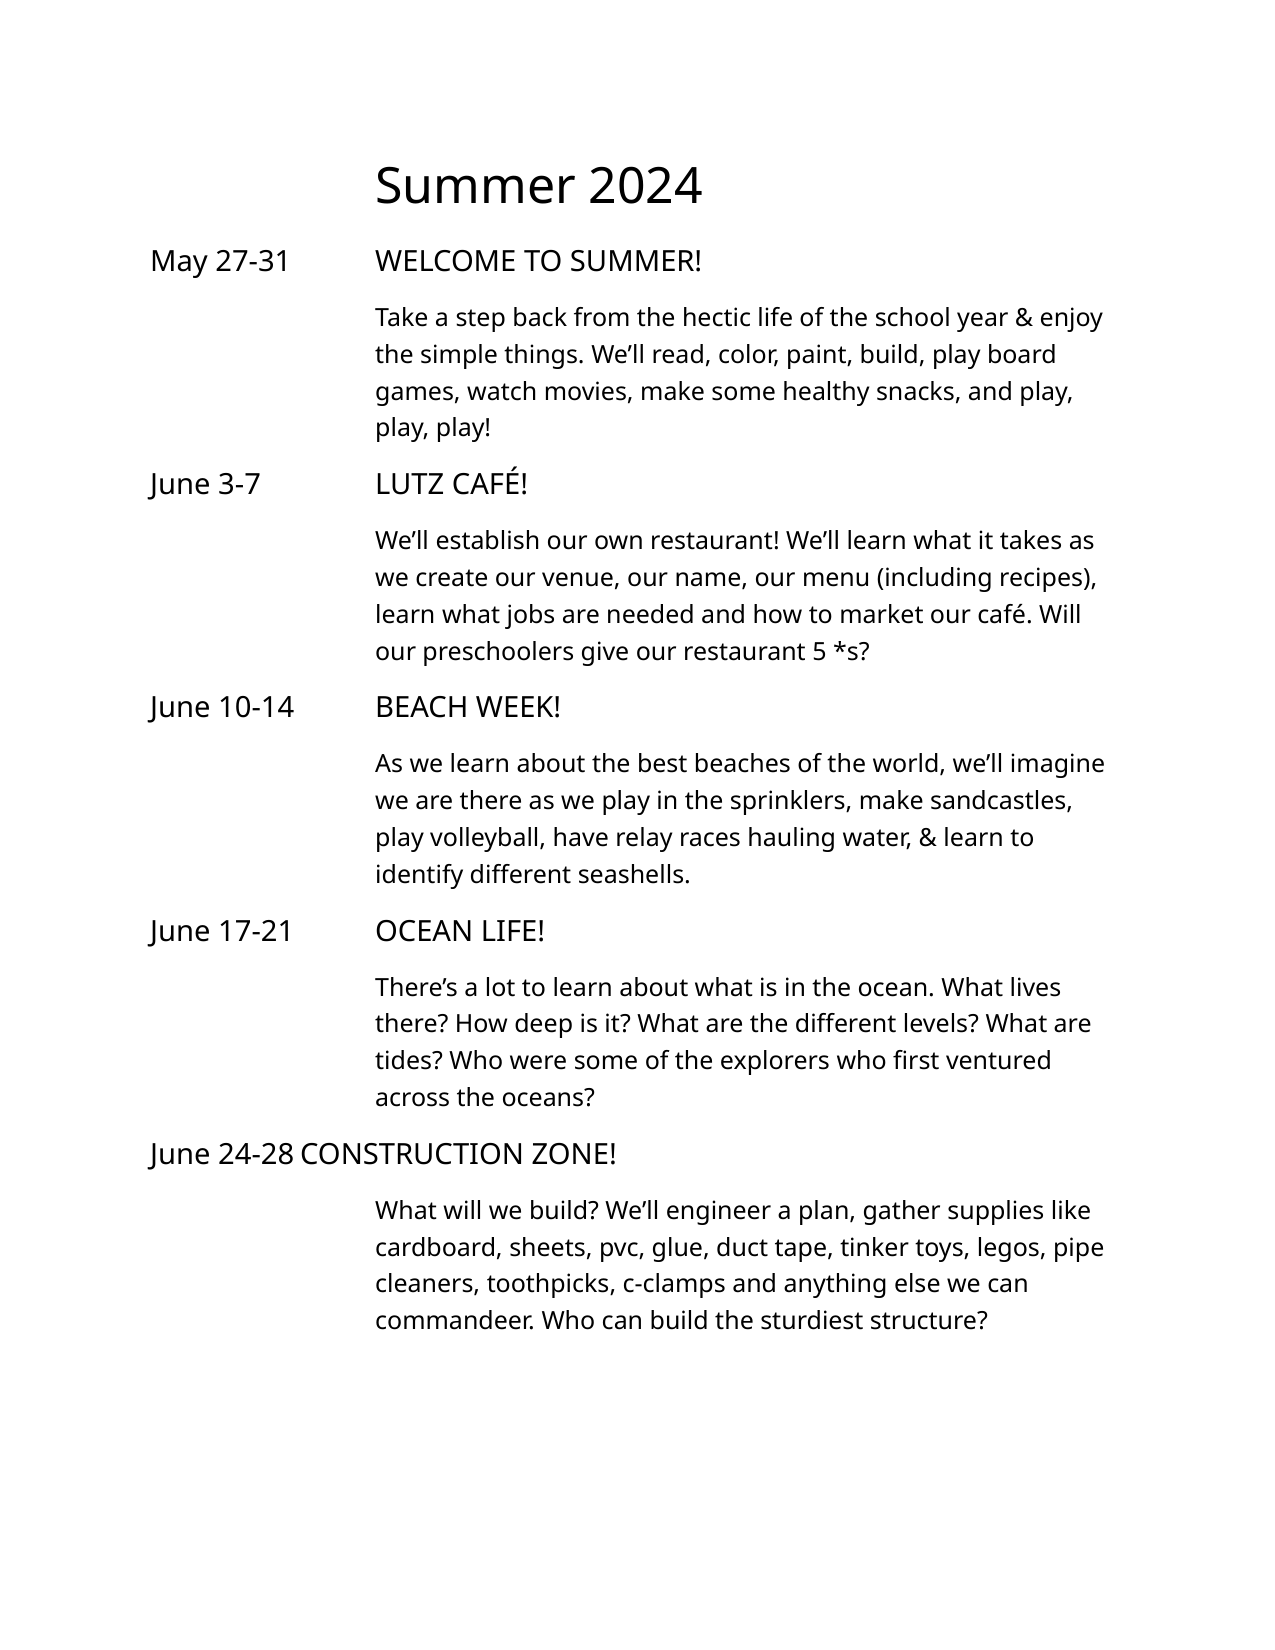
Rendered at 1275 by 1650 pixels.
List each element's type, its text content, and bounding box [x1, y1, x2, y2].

text Summer 2024 [300, 150, 1125, 218]
text We’ll establish our own restaurant! We’ll learn what it takes as we create our venue, our name, our menu (including recipes), learn what jobs are needed and how to market our café. Will our preschoolers give our restaurant 5 *s? [375, 523, 1125, 667]
text June 24-28 CONSTRUCTION ZONE! [150, 1133, 1125, 1173]
text Take a step back from the hectic life of the school year & enjoy the simple things. We’ll read, color, paint, build, play board games, watch movies, make some healthy snacks, and play, play, play! [375, 300, 1125, 444]
text What will we build? We’ll engineer a plan, gather supplies like cardboard, sheets, pvc, glue, duct tape, tinker toys, legos, pipe cleaners, toothpicks, c-clamps and anything else we can commandeer. Who can build the sturdiest structure? [375, 1193, 1125, 1337]
text June 17-21 OCEAN LIFE! [150, 910, 1125, 949]
text As we learn about the best beaches of the world, we’ll imagine we are there as we play in the sprinklers, make sandcastles, play volleyball, have relay races hauling water, & learn to identify different seashells. [375, 746, 1125, 891]
text May 27-31 WELCOME TO SUMMER! [150, 240, 1125, 280]
text June 10-14 BEACH WEEK! [150, 687, 1125, 726]
text June 3-7 LUTZ CAFÉ! [150, 463, 1125, 503]
text There’s a lot to learn about what is in the ocean. What lives there? How deep is it? What are the different levels? What are tides? Who were some of the explorers who first ventured across the oceans? [375, 969, 1125, 1114]
